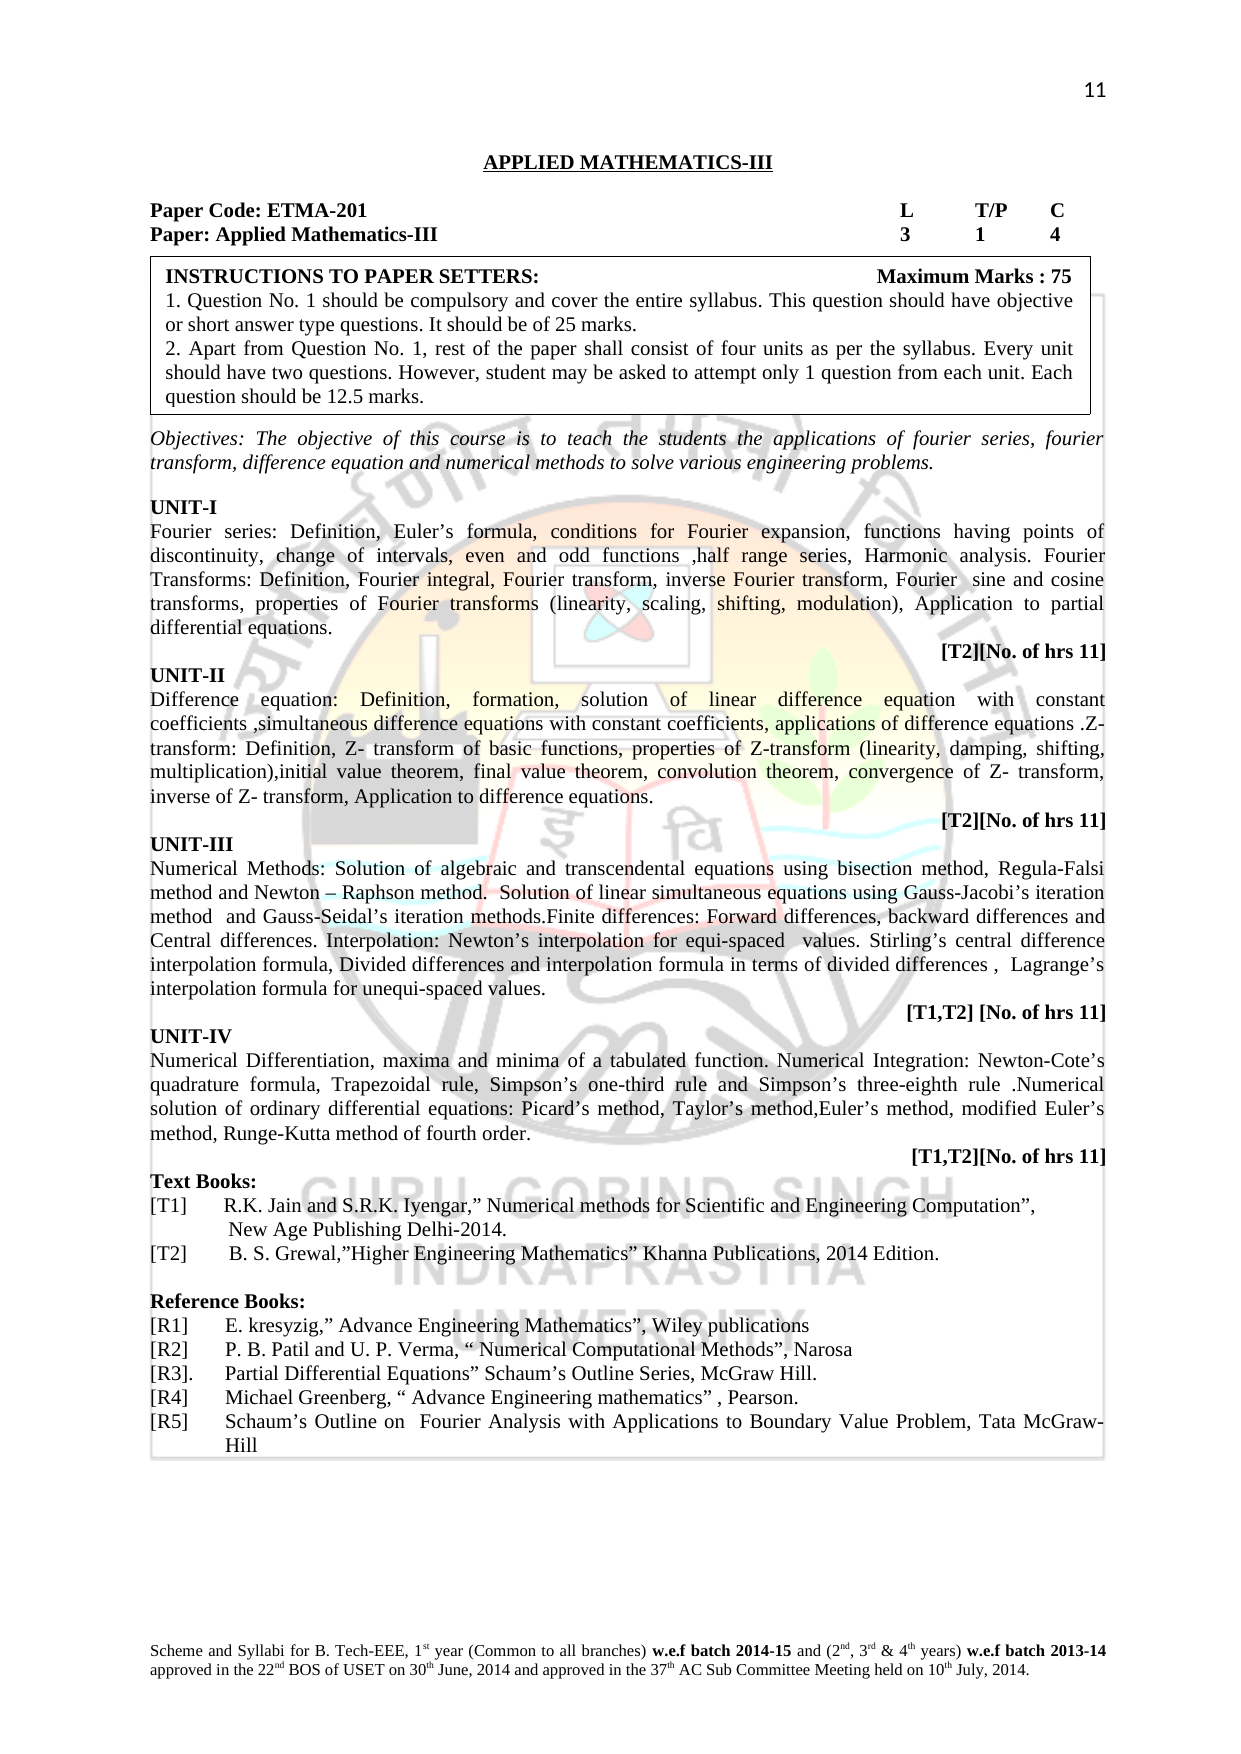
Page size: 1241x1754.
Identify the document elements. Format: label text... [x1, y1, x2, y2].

text Numerical Differentiation, maxima and minima of a tabulated function. Numerical Integration: Newton-Cote’s quadrature formula, Trapezoidal rule, Simpson’s one-third rule and Simpson’s three-eighth rule .Numerical solution of ordinary differential equations: Picard’s method, Taylor’s method,Euler’s method, modified Euler’s method, Runge-Kutta method of fourth order. [150, 1048, 1106, 1144]
text [R4] Michael Greenberg, “ Advance Engineering mathematics” , Pearson. [150, 1385, 1106, 1409]
text Paper Code: ETMA-201 L T/P C [150, 198, 1106, 222]
text Text Books: [150, 1168, 1106, 1193]
text [R3]. Partial Differential Equations” Schaum’s Outline Series, McGraw Hill. [150, 1361, 1106, 1385]
text UNIT-II [150, 663, 1106, 687]
text Reference Books: [150, 1289, 1106, 1313]
text [T1,T2] [No. of hrs 11] [150, 1000, 1106, 1024]
text Paper: Applied Mathematics-III 3 1 4 [150, 222, 1106, 246]
text Objectives: The objective of this course is to teach the students the applications of fourier series, fourier transform, difference equation and numerical methods to solve various engineering problems. [150, 426, 1106, 474]
text Fourier series: Definition, Euler’s formula, conditions for Fourier expansion, functions having points of discontinuity, change of intervals, even and odd functions ,half range series, Harmonic analysis. Fourier Transforms: Definition, Fourier integral, Fourier transform, inverse Fourier transform, Fourier sine and cosine transforms, properties of Fourier transforms (linearity, scaling, shifting, modulation), Application to partial differential equations. [150, 519, 1106, 639]
text [R1] E. kresyzig,” Advance Engineering Mathematics”, Wiley publications [150, 1313, 1106, 1337]
text [R5] Schaum’s Outline on Fourier Analysis with Applications to Boundary Value Problem, Tata McGraw-Hill [150, 1409, 1106, 1457]
text UNIT-I [150, 495, 1106, 519]
text [T1] R.K. Jain and S.R.K. Iyengar,” Numerical methods for Scientific and Engineering Computation”, [150, 1193, 1106, 1217]
text [T2][No. of hrs 11] [825, 639, 1106, 663]
text New Age Publishing Delhi-2014. [150, 1217, 1106, 1241]
text UNIT-IV [150, 1024, 1106, 1048]
text UNIT-III [150, 832, 1106, 856]
text Difference equation: Definition, formation, solution of linear difference equation with constant coefficients ,simultaneous difference equations with constant coefficients, applications of difference equations .Z- transform: Definition, Z- transform of basic functions, properties of Z-transform (linearity, damping, shifting, multiplication),initial value theorem, final value theorem, convolution theorem, convergence of Z- transform, inverse of Z- transform, Application to difference equations. [150, 687, 1106, 808]
text [T2] B. S. Grewal,”Higher Engineering Mathematics” Khanna Publications, 2014 Edition. [150, 1241, 1106, 1265]
text APPLIED MATHEMATICS-III [150, 150, 1106, 174]
text [R2] P. B. Patil and U. P. Verma, “ Numerical Computational Methods”, Narosa [150, 1337, 1106, 1361]
text Numerical Methods: Solution of algebraic and transcendental equations using bisection method, Regula-Falsi method and Newton – Raphson method. Solution of linear simultaneous equations using Gauss-Jacobi’s iteration method and Gauss-Seidal’s iteration methods.Finite differences: Forward differences, backward differences and Central differences. Interpolation: Newton’s interpolation for equi-spaced values. Stirling’s central difference interpolation formula, Divided differences and interpolation formula in terms of divided differences , Lagrange’s interpolation formula for unequi-spaced values. [150, 856, 1106, 1000]
text [T2][No. of hrs 11] [150, 808, 1106, 832]
text [T1,T2][No. of hrs 11] [750, 1144, 1106, 1168]
